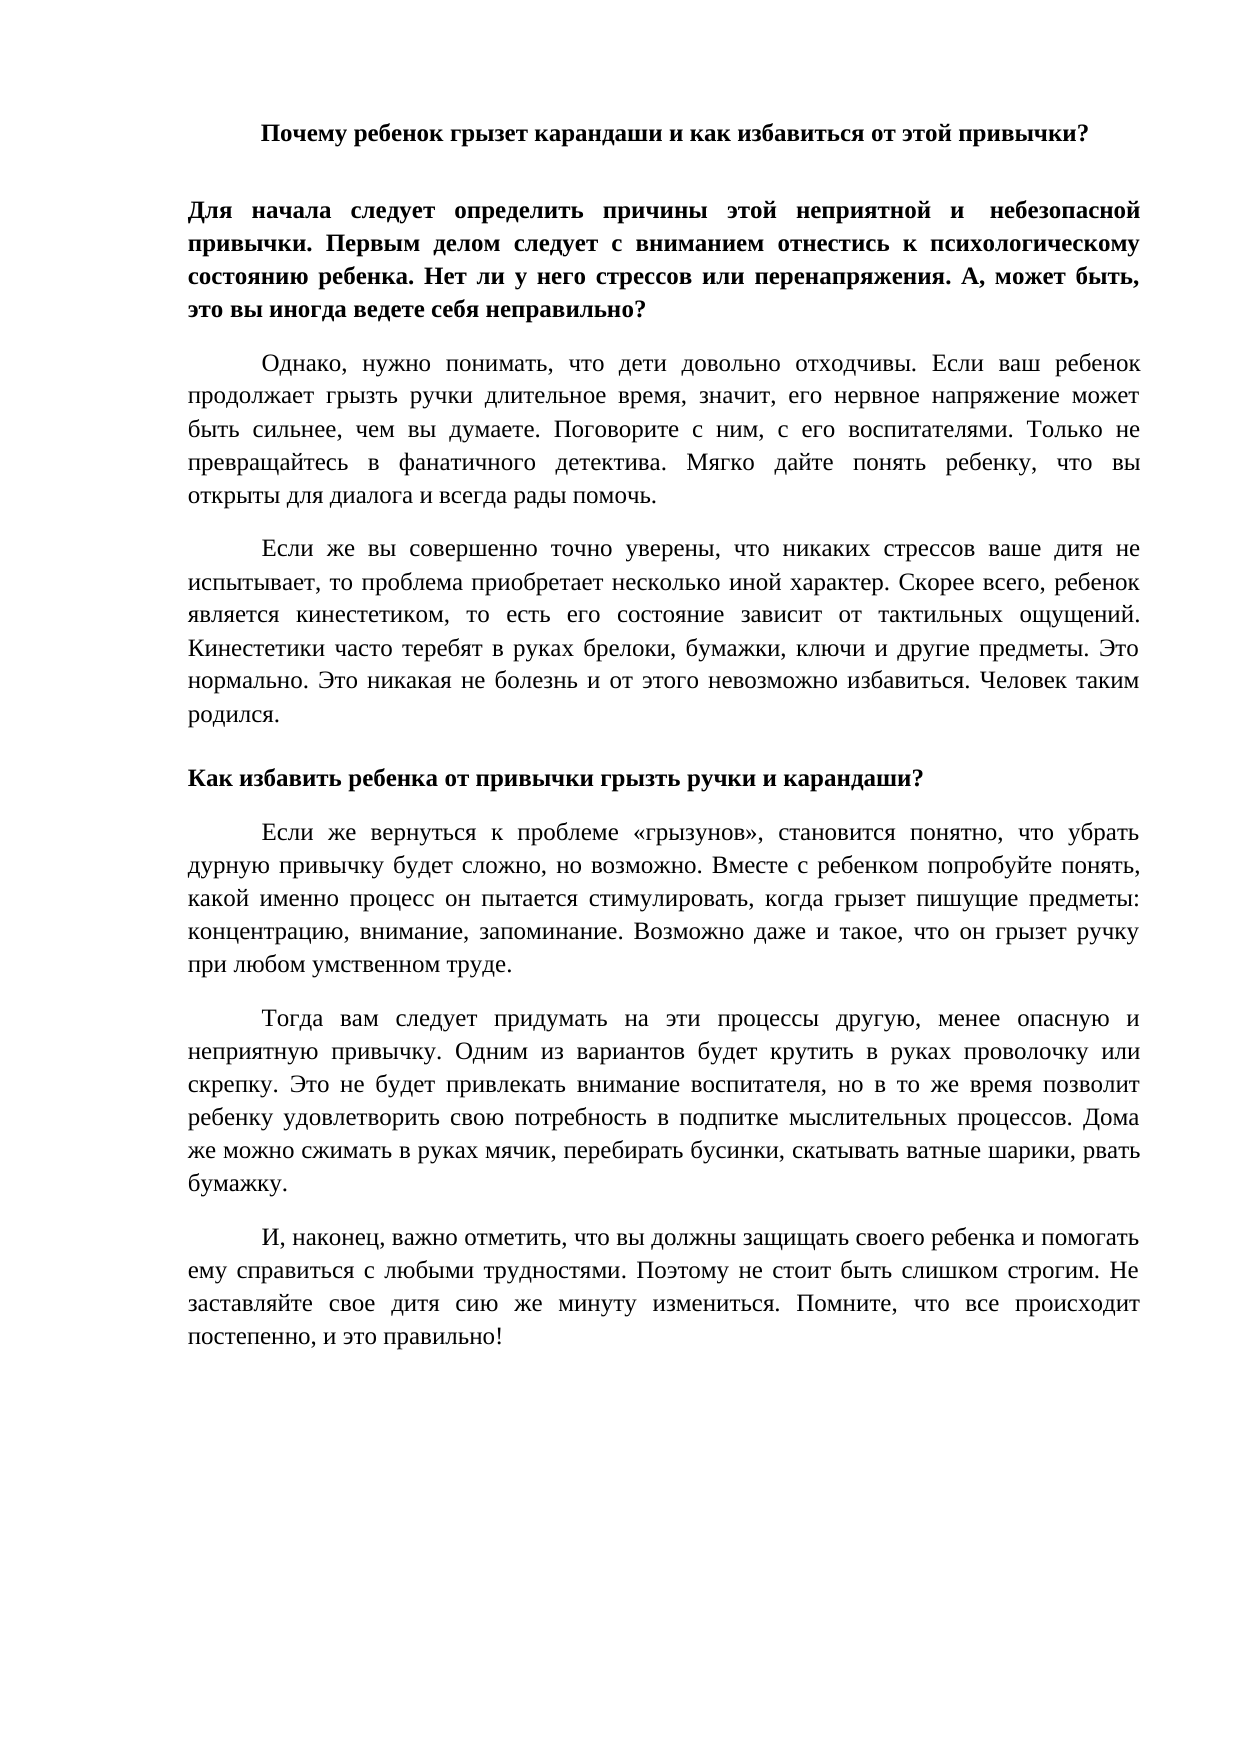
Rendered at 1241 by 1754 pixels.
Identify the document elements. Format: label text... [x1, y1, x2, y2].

text Если же вы совершенно точно уверены, что никаких стрессов ваше дитя не испытывает, то проблема приобретает несколько иной характер. Скорее всего, ребенок является кинестетиком, то есть его состояние зависит от тактильных ощущений. Кинестетики часто теребят в руках брелоки, бумажки, ключи и другие предметы. Это нормально. Это никакая не болезнь и от этого невозможно избавиться. Человек таким родился. [188, 533, 1141, 727]
text Тогда вам следует придумать на эти процессы другую, менее опасную и неприятную привычку. Одним из вариантов будет крутить в руках проволочку или скрепку. Это не будет привлекать внимание воспитателя, но в то же время позволит ребенку удовлетворить свою потребность в подпитке мыслительных процессов. Дома же можно сжимать в руках мячик, перебирать бусинки, скатывать ватные шарики, рвать бумажку. [188, 1003, 1141, 1197]
text Если же вернуться к проблеме «грызунов», становится понятно, что убрать дурную привычку будет сложно, но возможно. Вместе с ребенком попробуйте понять, какой именно процесс он пытается стимулировать, когда грызет пишущие предметы: концентрацию, внимание, запоминание. Возможно даже и такое, что он грызет ручку при любом умственном труде. [188, 817, 1141, 978]
text Однако, нужно понимать, что дети довольно отходчивы. Если ваш ребенок продолжает грызть ручки длительное время, значит, его нервное напряжение может быть сильнее, чем вы думаете. Поговорите с ним, с его воспитателями. Только не превращайтесь в фанатичного детектива. Мягко дайте понять ребенку, что вы открыты для диалога и всегда рады помочь. [188, 348, 1140, 508]
text Для начала следует определить причины этой неприятной и небезопасной привычки. Первым делом следует с вниманием отнестись к психологическому состоянию ребенка. Нет ли у него стрессов или перенапряжения. А, может быть, это вы иногда ведете себя неправильно? [188, 195, 1141, 323]
subtitle Почему ребенок грызет карандаши и как избавиться от этой привычки? [261, 118, 1152, 147]
subtitle Как избавить ребенка от привычки грызть ручки и карандаши? [188, 763, 1152, 792]
text И, наконец, важно отметить, что вы должны защищать своего ребенка и помогать ему справиться с любыми трудностями. Поэтому не стоит быть слишком строгим. Не заставляйте свое дитя сию же минуту измениться. Помните, что все происходит постепенно, и это правильно! [188, 1222, 1141, 1349]
